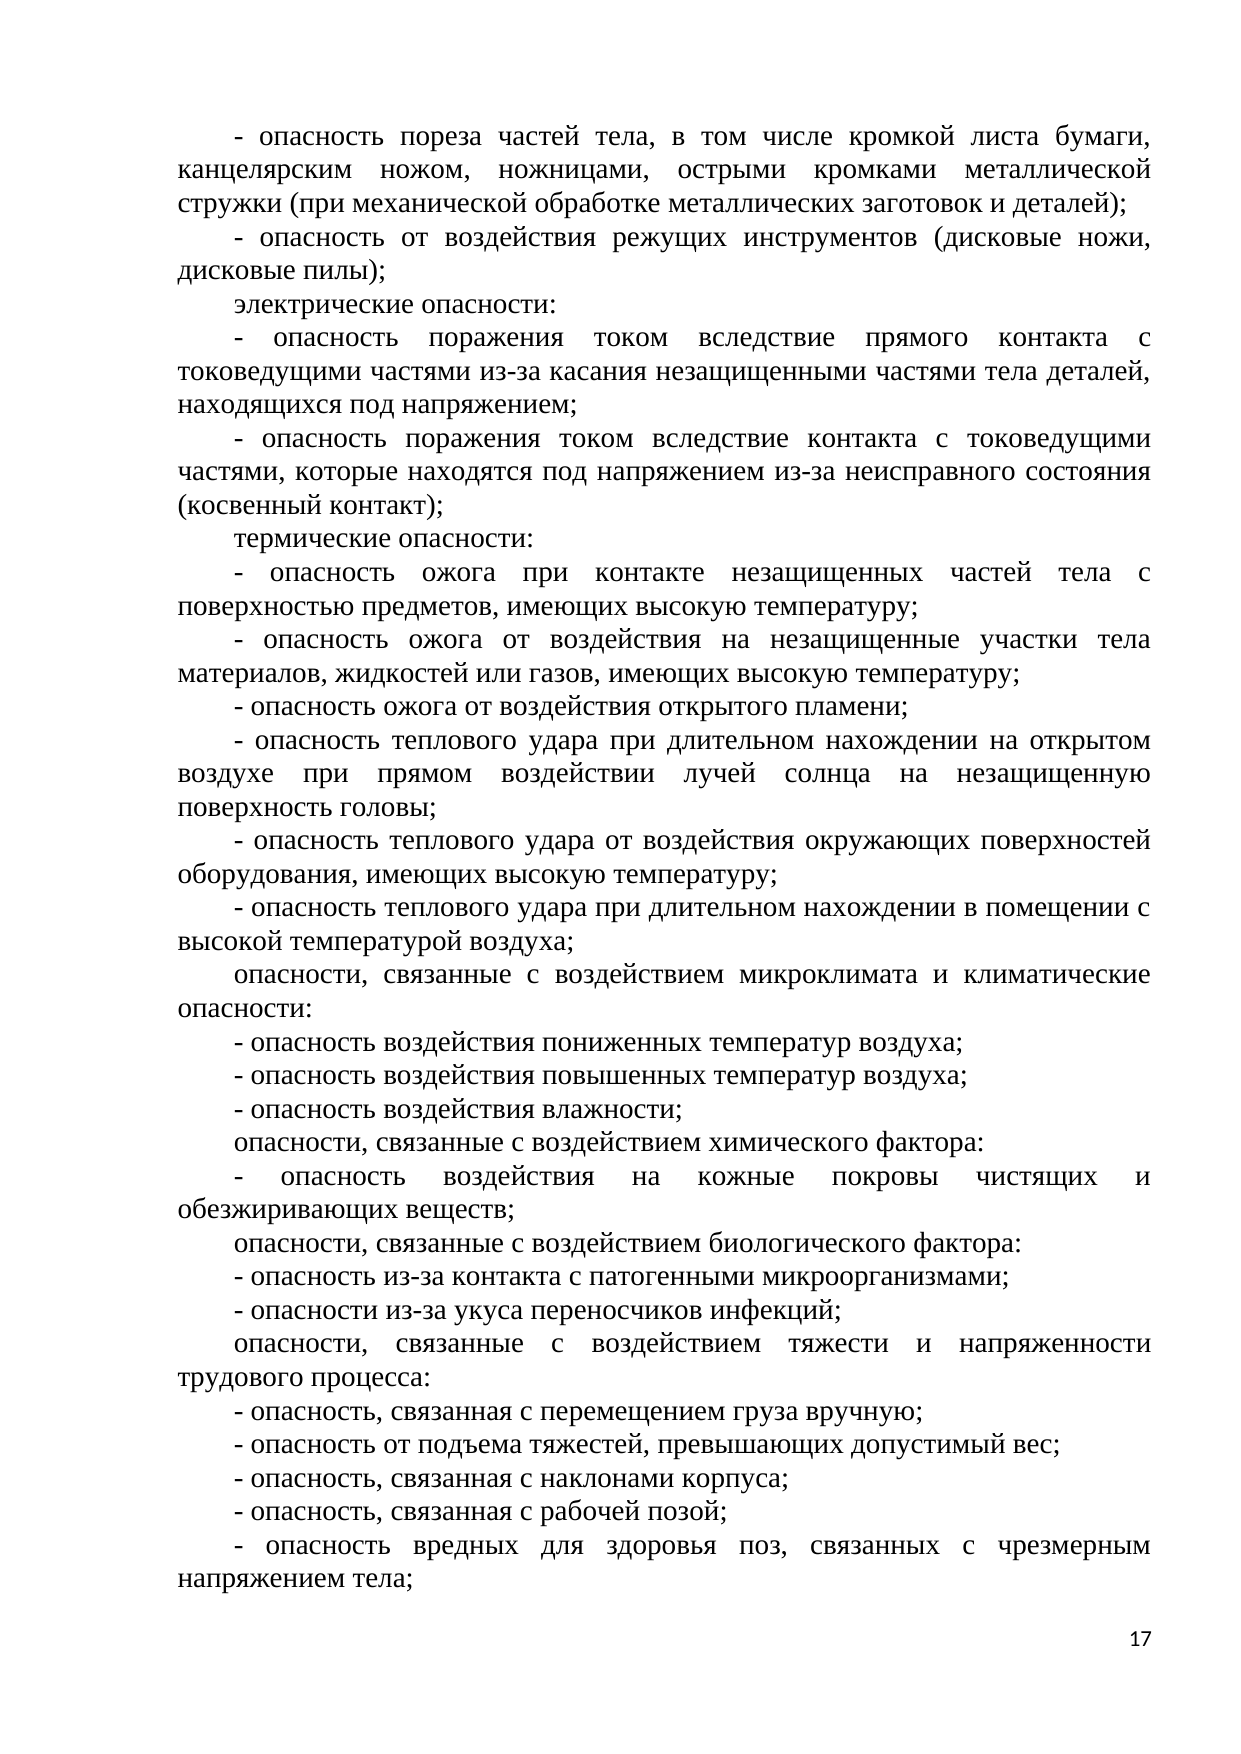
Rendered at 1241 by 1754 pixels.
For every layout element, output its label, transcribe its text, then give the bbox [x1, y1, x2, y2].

text - опасности из-за укуса переносчиков инфекций; [177, 1292, 1152, 1326]
text - опасность ожога при контакте незащищенных частей тела с поверхностью предметов, имеющих высокую температуру; [177, 554, 1152, 621]
text - опасность, связанная с рабочей позой; [177, 1493, 1152, 1527]
text - опасность из-за контакта с патогенными микроорганизмами; [177, 1258, 1152, 1292]
text - опасность воздействия влажности; [177, 1091, 1152, 1124]
text - опасность поражения током вследствие прямого контакта с токоведущими частями из-за касания незащищенными частями тела деталей, находящихся под напряжением; [177, 319, 1152, 420]
text - опасность ожога от воздействия открытого пламени; [177, 688, 1152, 722]
text опасности, связанные с воздействием микроклимата и климатические опасности: [177, 957, 1152, 1024]
text - опасность воздействия повышенных температур воздуха; [177, 1057, 1152, 1091]
text - опасность теплового удара при длительном нахождении на открытом воздухе при прямом воздействии лучей солнца на незащищенную поверхность головы; [177, 722, 1152, 822]
text опасности, связанные с воздействием химического фактора: [177, 1124, 1152, 1158]
text - опасность воздействия на кожные покровы чистящих и обезжиривающих веществ; [177, 1158, 1152, 1225]
text опасности, связанные с воздействием тяжести и напряженности трудового процесса: [177, 1326, 1152, 1393]
text электрические опасности: [177, 286, 1152, 319]
text - опасность вредных для здоровья поз, связанных с чрезмерным напряжением тела; [177, 1527, 1152, 1594]
text - опасность поражения током вследствие контакта с токоведущими частями, которые находятся под напряжением из-за неисправного состояния (косвенный контакт); [177, 420, 1152, 521]
text - опасность теплового удара при длительном нахождении в помещении с высокой температурой воздуха; [177, 889, 1152, 957]
text - опасность ожога от воздействия на незащищенные участки тела материалов, жидкостей или газов, имеющих высокую температуру; [177, 621, 1152, 688]
text - опасность от подъема тяжестей, превышающих допустимый вес; [177, 1426, 1152, 1460]
text - опасность воздействия пониженных температур воздуха; [177, 1024, 1152, 1057]
text - опасность от воздействия режущих инструментов (дисковые ножи, дисковые пилы); [177, 219, 1152, 286]
text термические опасности: [177, 521, 1152, 554]
text - опасность пореза частей тела, в том числе кромкой листа бумаги, канцелярским ножом, ножницами, острыми кромками металлической стружки (при механической обработке металлических заготовок и деталей); [177, 118, 1152, 219]
text опасности, связанные с воздействием биологического фактора: [177, 1225, 1152, 1258]
text - опасность, связанная с перемещением груза вручную; [177, 1393, 1152, 1426]
text - опасность, связанная с наклонами корпуса; [177, 1460, 1152, 1493]
text - опасность теплового удара от воздействия окружающих поверхностей оборудования, имеющих высокую температуру; [177, 822, 1152, 889]
